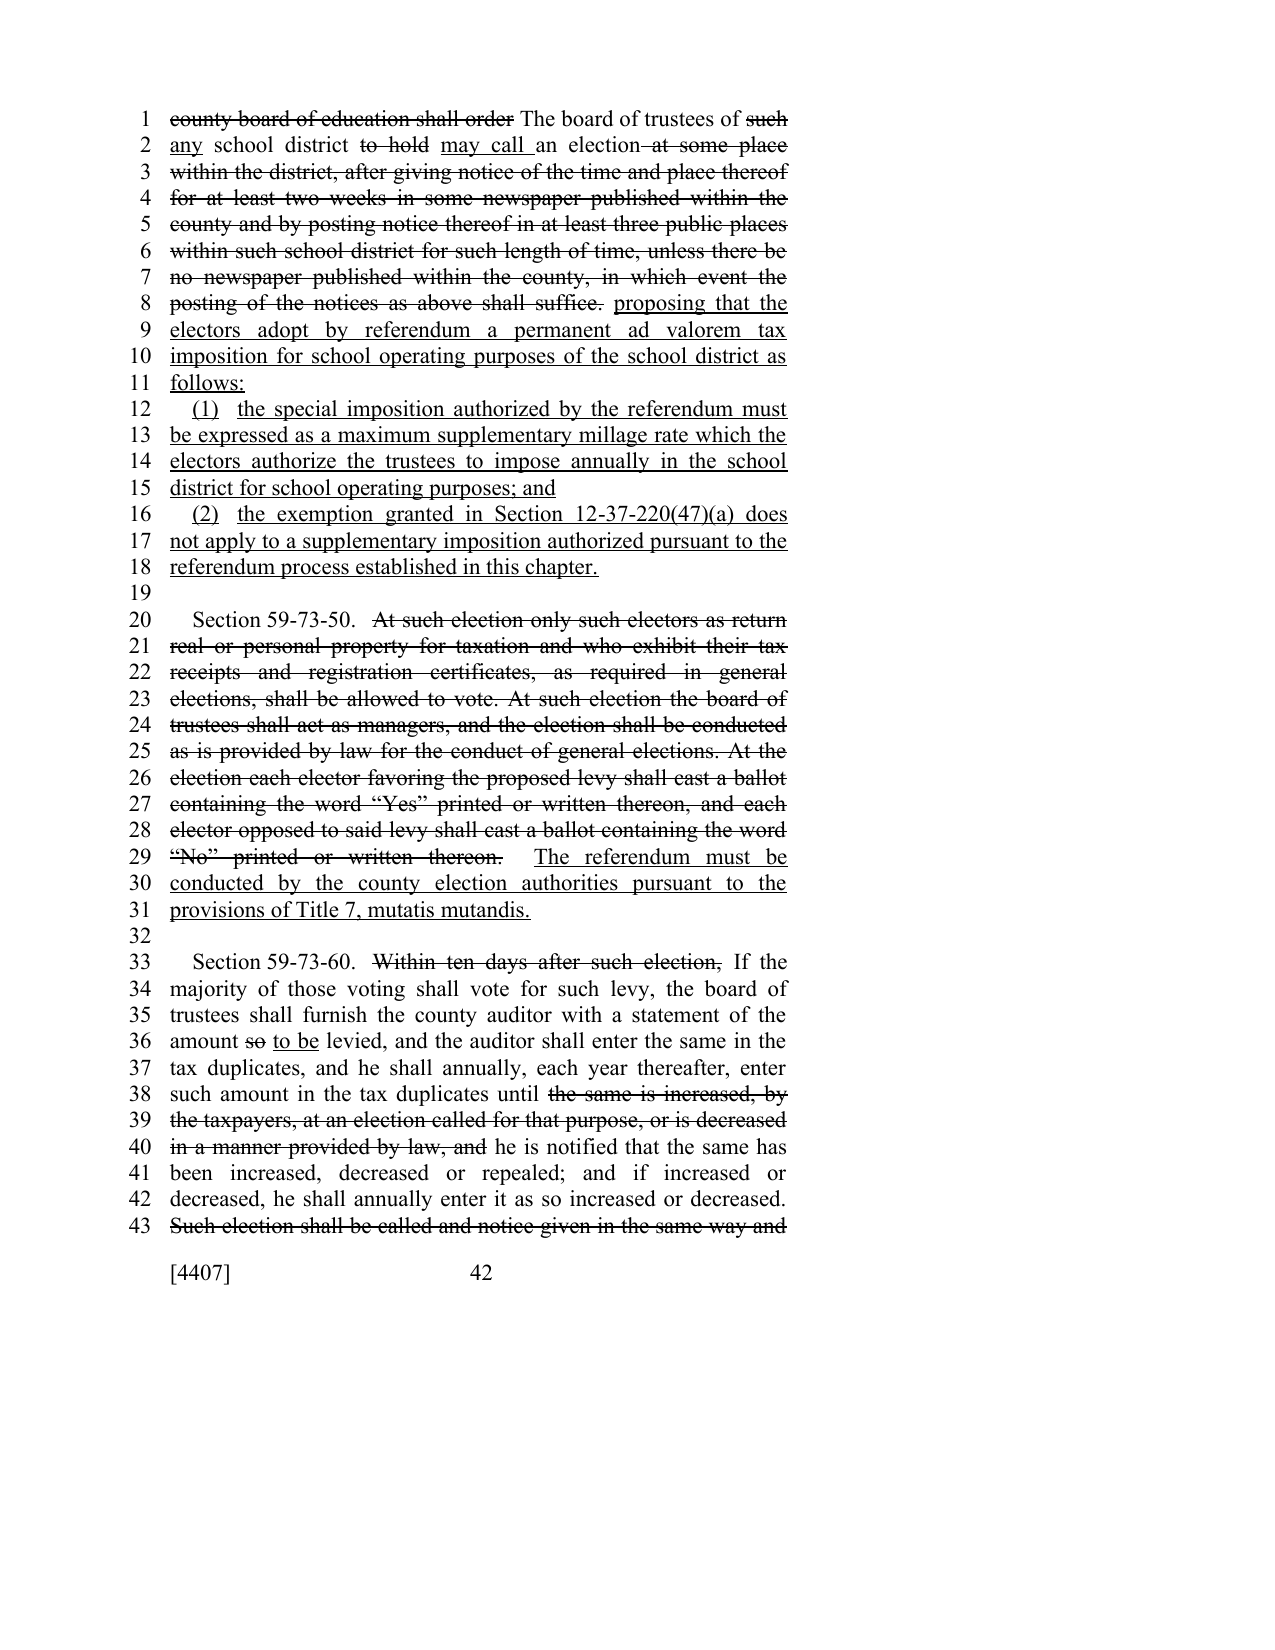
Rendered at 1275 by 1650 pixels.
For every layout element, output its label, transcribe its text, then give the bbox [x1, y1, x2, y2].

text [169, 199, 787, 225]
text (1) the special imposition authorized by the referendum must be expressed as a maximum supplementary millage rate which the electors authorize the trustees to impose annually in the school district for school operating purposes; and [169, 471, 787, 500]
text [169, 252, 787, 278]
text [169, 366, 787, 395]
text (1) the special imposition authorized by the referendum must be expressed as a maximum supplementary millage rate which the electors authorize the trustees to impose annually in the school district for school operating purposes; and [169, 445, 787, 470]
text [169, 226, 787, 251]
text (2) the exemption granted in Section 12-37-220(47)(a) does not apply to a supplementary imposition authorized pursuant to the referendum process established in this chapter. [169, 500, 787, 550]
text (1) the special imposition authorized by the referendum must be expressed as a maximum supplementary millage rate which the electors authorize the trustees to impose annually in the school district for school operating purposes; and [169, 395, 787, 444]
text (2) the exemption granted in Section 12-37-220(47)(a) does not apply to a supplementary imposition authorized pursuant to the referendum process established in this chapter. [169, 551, 787, 579]
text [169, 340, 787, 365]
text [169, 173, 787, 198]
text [169, 1122, 787, 1226]
